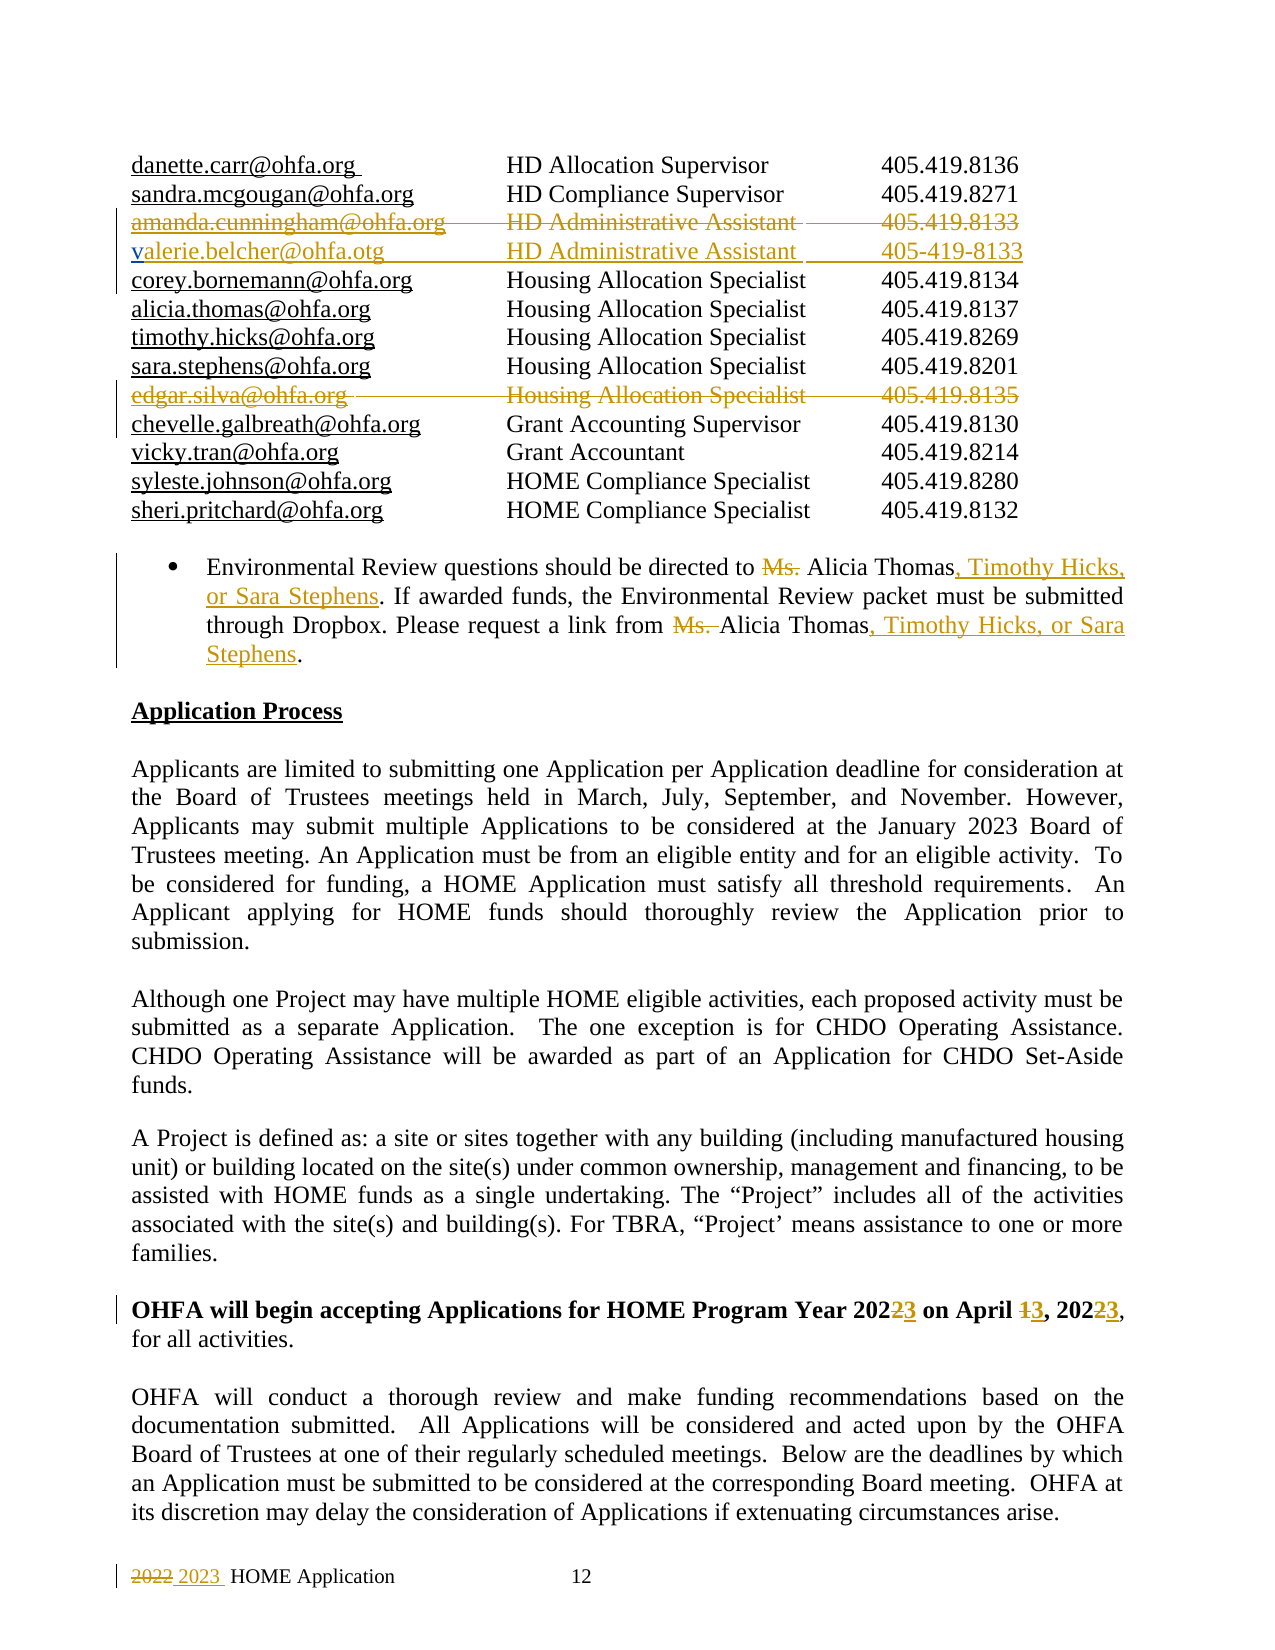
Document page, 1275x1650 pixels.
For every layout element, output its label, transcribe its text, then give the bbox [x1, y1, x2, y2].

text OHFA will conduct a thorough review and make funding recommendations based on the documentation submitted. All Applications will be considered and acted upon by the OHFA Board of Trustees at one of their regularly scheduled meetings. Below are the deadlines by which an Application must be submitted to be considered at the corresponding Board meeting. OHFA at its discretion may delay the consideration of Applications if extenuating circumstances arise. [131, 1382, 1125, 1525]
text danette.carr@ohfa.org HD Allocation Supervisor 405.419.8136 [131, 150, 1125, 179]
text corey.bornemann@ohfa.org Housing Allocation Specialist 405.419.8134 [131, 265, 1125, 294]
text chevelle.galbreath@ohfa.org Grant Accounting Supervisor 405.419.8130 [131, 409, 1125, 437]
text sara.stephens@ohfa.org Housing Allocation Specialist 405.419.8201 [131, 351, 1125, 380]
text syleste.johnson@ohfa.org HOME Compliance Specialist 405.419.8280 [131, 466, 1125, 495]
subtitle Application Process [131, 696, 1125, 725]
text sandra.mcgougan@ohfa.org HD Compliance Supervisor 405.419.8271 [131, 179, 1125, 207]
text timothy.hicks@ohfa.org Housing Allocation Specialist 405.419.8269 [131, 322, 1125, 351]
text alicia.thomas@ohfa.org Housing Allocation Specialist 405.419.8137 [131, 294, 1125, 322]
text vicky.tran@ohfa.org Grant Accountant 405.419.8214 [131, 437, 1125, 466]
text Applicants are limited to submitting one Application per Application deadline for consideration at the Board of Trustees meetings held in March, July, September, and November. However, Applicants may submit multiple Applications to be considered at the January 2023 Board of Trustees meeting. An Application must be from an eligible entity and for an eligible activity. To be considered for funding, a HOME Application must satisfy all threshold requirements. An Applicant applying for HOME funds should thoroughly review the Application prior to submission. [131, 754, 1125, 955]
text OHFA will begin accepting Applications for HOME Program Year 202 on April , 202, for all activities. [131, 1295, 1125, 1353]
text Although one Project may have multiple HOME eligible activities, each proposed activity must be submitted as a separate Application. The one exception is for CHDO Operating Assistance. CHDO Operating Assistance will be awarded as part of an Application for CHDO Set-Aside funds. [131, 984, 1125, 1099]
list Environmental Review questions should be directed to Alicia Thomas. If awarded funds, the Environmental Review packet must be submitted through Dropbox. Please request a link from Alicia Thomas. [169, 552, 1125, 667]
text sheri.pritchard@ohfa.org HOME Compliance Specialist 405.419.8132 [131, 495, 1125, 524]
text A Project is defined as: a site or sites together with any building (including manufactured housing unit) or building located on the site(s) under common ownership, management and financing, to be assisted with HOME funds as a single undertaking. The “Project” includes all of the activities associated with the site(s) and building(s). For TBRA, “Project’ means assistance to one or more families. [131, 1123, 1125, 1267]
